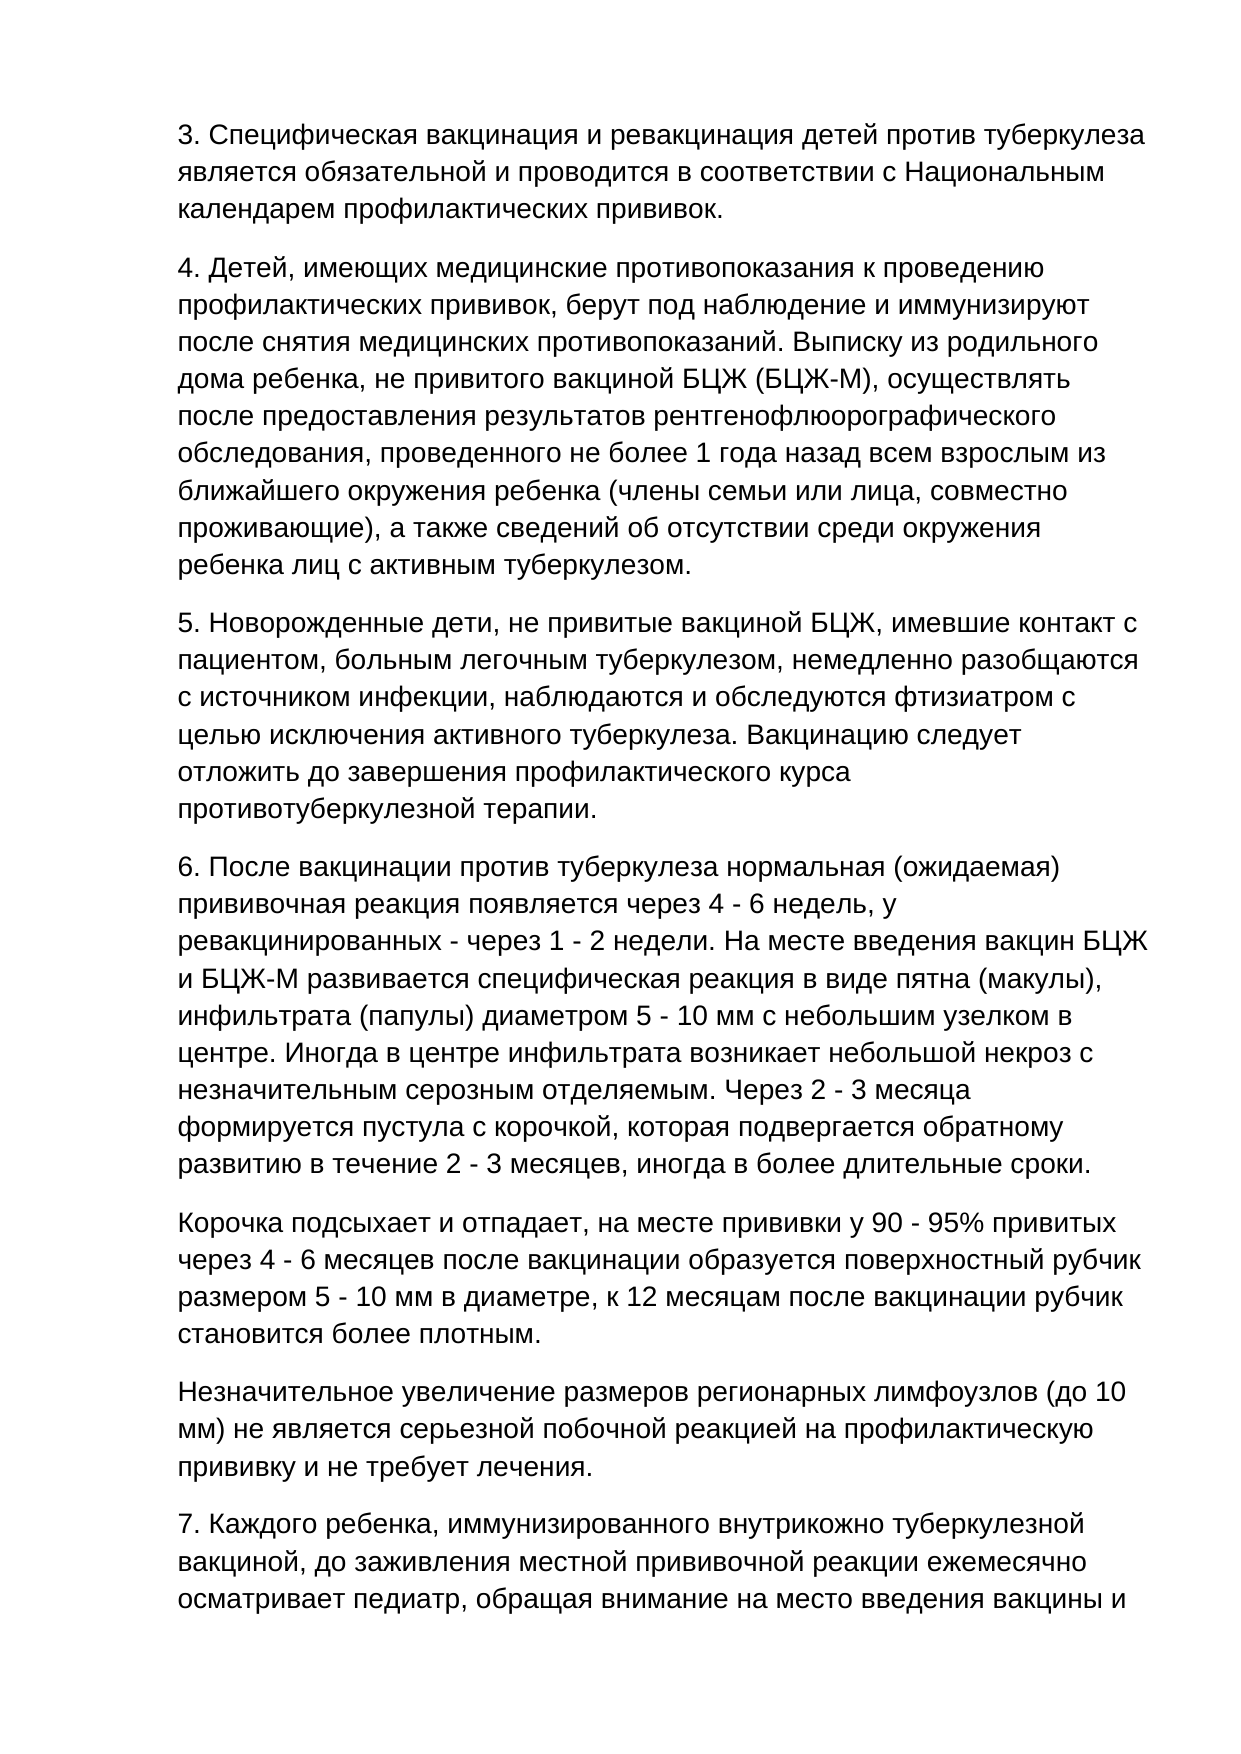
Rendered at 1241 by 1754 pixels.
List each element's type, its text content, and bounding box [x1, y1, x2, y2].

text 5. Новорожденные дети, не привитые вакциной БЦЖ, имевшие контакт с пациентом, больным легочным туберкулезом, немедленно разобщаются с источником инфекции, наблюдаются и обследуются фтизиатром с целью исключения активного туберкулеза. Вакцинацию следует отложить до завершения профилактического курса противотуберкулезной терапии. [177, 606, 1152, 824]
text Незначительное увеличение размеров регионарных лимфоузлов (до 10 мм) не является серьезной побочной реакцией на профилактическую прививку и не требует лечения. [177, 1375, 1152, 1482]
text 3. Специфическая вакцинация и ревакцинация детей против туберкулеза является обязательной и проводится в соответствии с Национальным календарем профилактических прививок. [177, 118, 1152, 225]
text Корочка подсыхает и отпадает, на месте прививки у 90 - 95% привитых через 4 - 6 месяцев после вакцинации образуется поверхностный рубчик размером 5 - 10 мм в диаметре, к 12 месяцам после вакцинации рубчик становится более плотным. [177, 1206, 1152, 1349]
text 4. Детей, имеющих медицинские противопоказания к проведению профилактических прививок, берут под наблюдение и иммунизируют после снятия медицинских противопоказаний. Выписку из родильного дома ребенка, не привитого вакциной БЦЖ (БЦЖ-М), осуществлять после предоставления результатов рентгенофлюорографического обследования, проведенного не более 1 года назад всем взрослым из ближайшего окружения ребенка (члены семьи или лица, совместно проживающие), а также сведений об отсутствии среди окружения ребенка лиц с активным туберкулезом. [177, 251, 1152, 580]
text 6. После вакцинации против туберкулеза нормальная (ожидаемая) прививочная реакция появляется через 4 - 6 недель, у ревакцинированных - через 1 - 2 недели. На месте введения вакцин БЦЖ и БЦЖ-М развивается специфическая реакция в виде пятна (макулы), инфильтрата (папулы) диаметром 5 - 10 мм с небольшим узелком в центре. Иногда в центре инфильтрата возникает небольшой некроз с незначительным серозным отделяемым. Через 2 - 3 месяца формируется пустула с корочкой, которая подвергается обратному развитию в течение 2 - 3 месяцев, иногда в более длительные сроки. [177, 850, 1152, 1180]
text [177, 1507, 1152, 1614]
